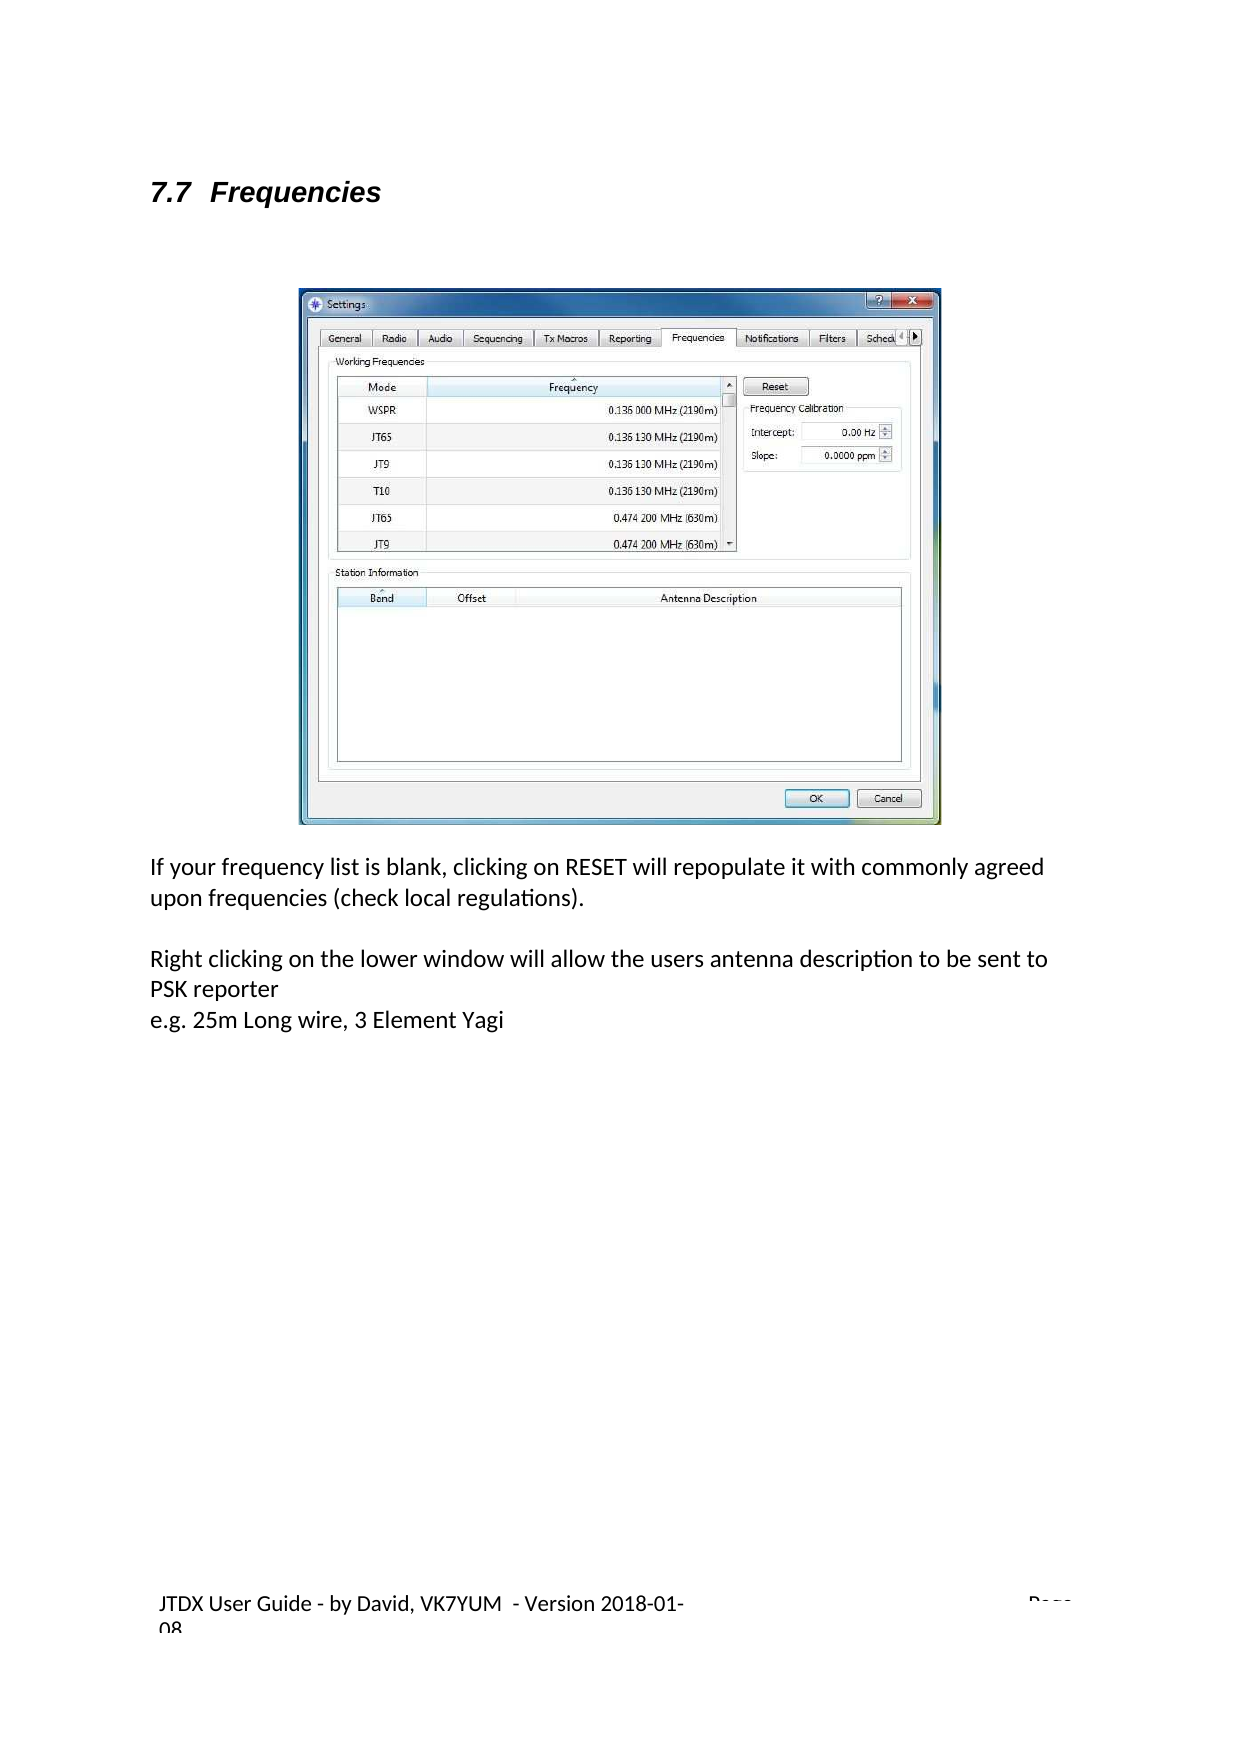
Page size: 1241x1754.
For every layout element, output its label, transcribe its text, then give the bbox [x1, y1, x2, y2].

picture [298, 288, 942, 825]
text e.g. 25m Long wire, 3 Element Yagi [150, 1004, 1136, 1034]
subtitle Frequencies [150, 174, 1136, 208]
text Right clicking on the lower window will allow the users antenna description to be sent to PSK reporter [150, 943, 1052, 1004]
text If your frequency list is blank, clicking on RESET will repopulate it with commonly agreed upon frequencies (check local regulations). [150, 852, 1048, 913]
